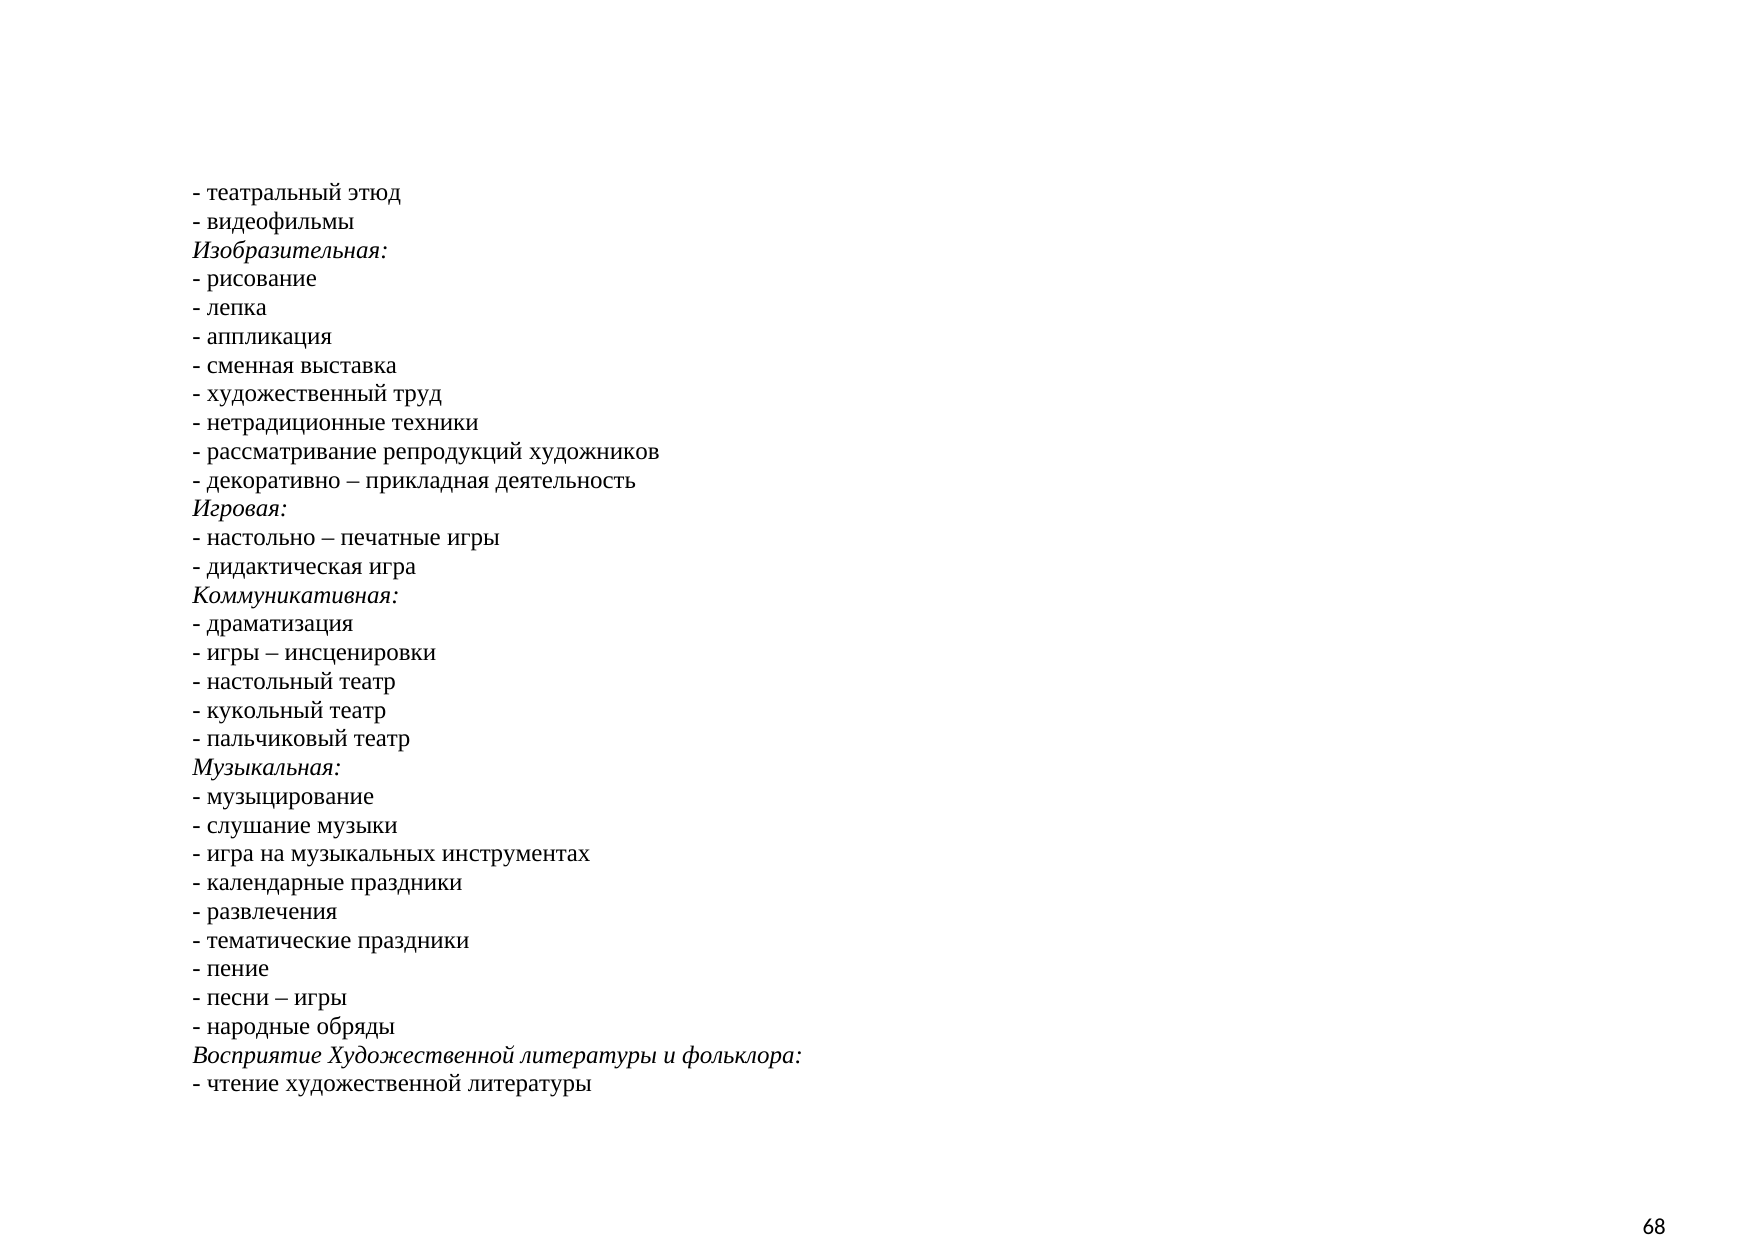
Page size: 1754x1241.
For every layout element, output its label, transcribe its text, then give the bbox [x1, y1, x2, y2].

text - рисование [118, 263, 1665, 292]
text - музыцирование [118, 781, 1665, 810]
text - пение [118, 953, 1665, 982]
text - театральный этюд [118, 177, 1665, 206]
text - сменная выставка [118, 350, 1665, 378]
text - игры – инсценировки [118, 637, 1665, 666]
text - пальчиковый театр [118, 723, 1665, 752]
text Коммуникативная: [118, 580, 1665, 608]
text Изобразительная: [118, 235, 1665, 263]
text - лепка [118, 292, 1665, 321]
text - настольный театр [118, 666, 1665, 695]
text - художественный труд [118, 378, 1665, 407]
text Игровая: [118, 493, 1665, 522]
text - видеофильмы [118, 206, 1665, 235]
text - слушание музыки [118, 810, 1665, 838]
text - песни – игры [118, 982, 1665, 1011]
text - драматизация [118, 608, 1665, 637]
text - рассматривание репродукций художников [118, 436, 1665, 465]
text - дидактическая игра [118, 551, 1665, 580]
text - декоративно – прикладная деятельность [118, 465, 1665, 493]
text - аппликация [118, 321, 1665, 350]
text - настольно – печатные игры [118, 522, 1665, 551]
text - игра на музыкальных инструментах [118, 838, 1665, 867]
text - кукольный театр [118, 695, 1665, 723]
text Восприятие Художественной литературы и фольклора: [118, 1040, 1665, 1068]
text - календарные праздники [118, 867, 1665, 896]
text - тематические праздники [118, 925, 1665, 953]
text Музыкальная: [118, 752, 1665, 781]
text - народные обряды [118, 1011, 1665, 1040]
text - чтение художественной литературы [118, 1068, 1665, 1097]
text - нетрадиционные техники [118, 407, 1665, 436]
text - развлечения [118, 896, 1665, 925]
